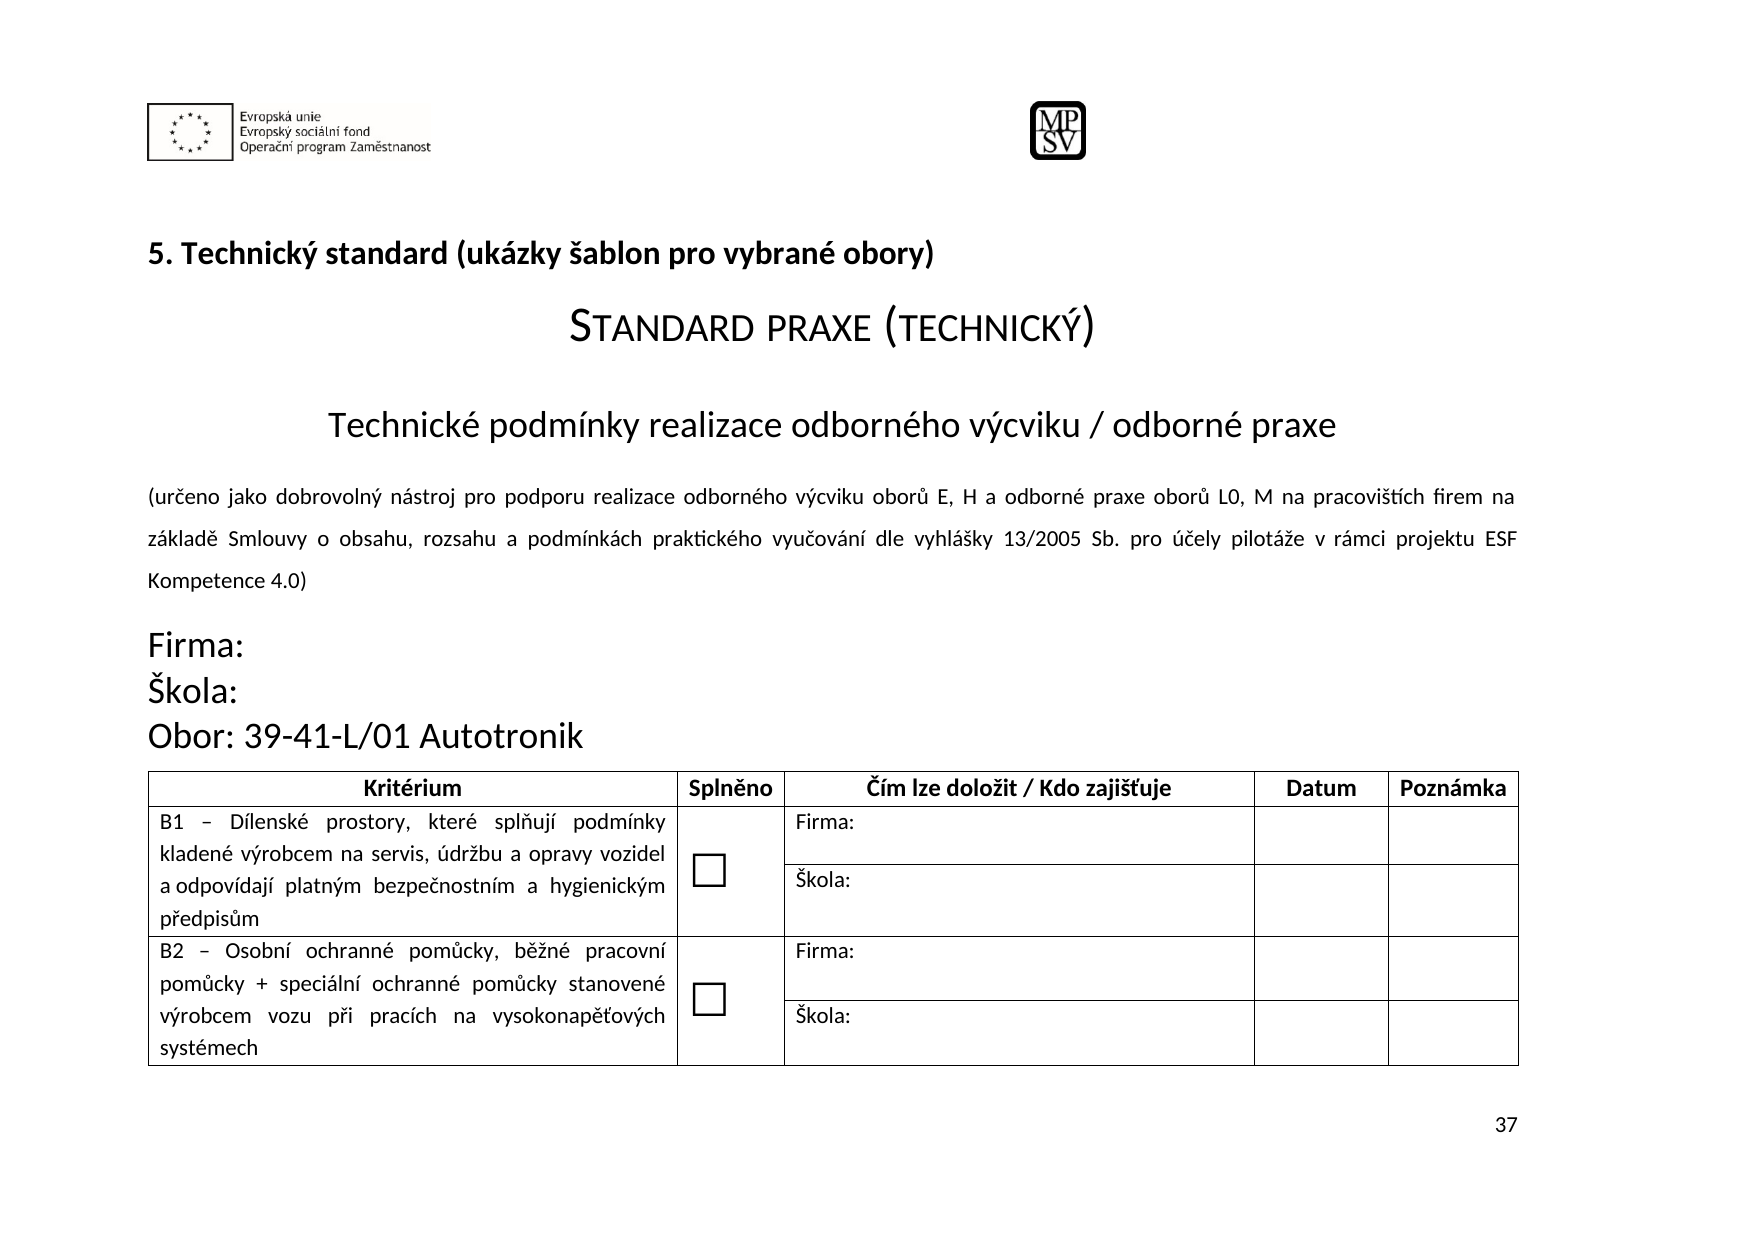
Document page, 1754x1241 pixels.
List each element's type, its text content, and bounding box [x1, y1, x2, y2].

text Obor: 39-41-L/01 Autotronik [148, 712, 1518, 758]
table_header Poznámka [1389, 772, 1518, 806]
text Standard praxe (technický) [148, 293, 1518, 354]
picture [1030, 101, 1086, 160]
text Technické podmínky realizace odborného výcviku / odborné praxe [148, 401, 1518, 447]
text Firma: [148, 621, 1518, 667]
table_header Splněno [678, 772, 784, 806]
table_cell B2 – Osobní ochranné pomůcky, běžné pracovní pomůcky + speciální ochranné pomůcky stanovené výrobcem vozu při pracích na vysokonapěťových systémech [149, 937, 677, 1065]
table_cell Škola: [785, 1001, 1254, 1065]
table_cell Škola: [785, 865, 1254, 936]
table_cell Firma: [785, 937, 1254, 1000]
table_header Datum [1255, 772, 1388, 806]
text (určeno jako dobrovolný nástroj pro podporu realizace odborného výcviku oborů E, H a odborné praxe oborů L0, M na pracovištích firem na základě Smlouvy o obsahu, rozsahu a podmínkách praktického vyučování dle vyhlášky 13/2005 Sb. pro účely pilotáže v rámci projektu ESF Kompetence 4.0) [148, 482, 1518, 594]
table_cell [1389, 1001, 1518, 1065]
table_cell B1 – Dílenské prostory, které splňují podmínky kladené výrobcem na servis, údržbu a opravy vozidel a odpovídají platným bezpečnostním a hygienickým předpisům [149, 807, 677, 936]
table_cell [1255, 865, 1388, 936]
text Škola: [148, 667, 1518, 712]
table_cell [1255, 937, 1388, 1000]
subtitle 5. Technický standard (ukázky šablon pro vybrané obory) [148, 232, 1518, 272]
table_cell Firma: [785, 807, 1254, 864]
table_cell [1389, 807, 1518, 864]
table_cell [1255, 807, 1388, 864]
table_cell [1389, 865, 1518, 936]
table_cell [1389, 937, 1518, 1000]
table_header Kritérium [149, 772, 677, 806]
table_header Čím lze doložit / Kdo zajišťuje [785, 772, 1254, 806]
table_cell [1255, 1001, 1388, 1065]
picture [147, 103, 431, 161]
